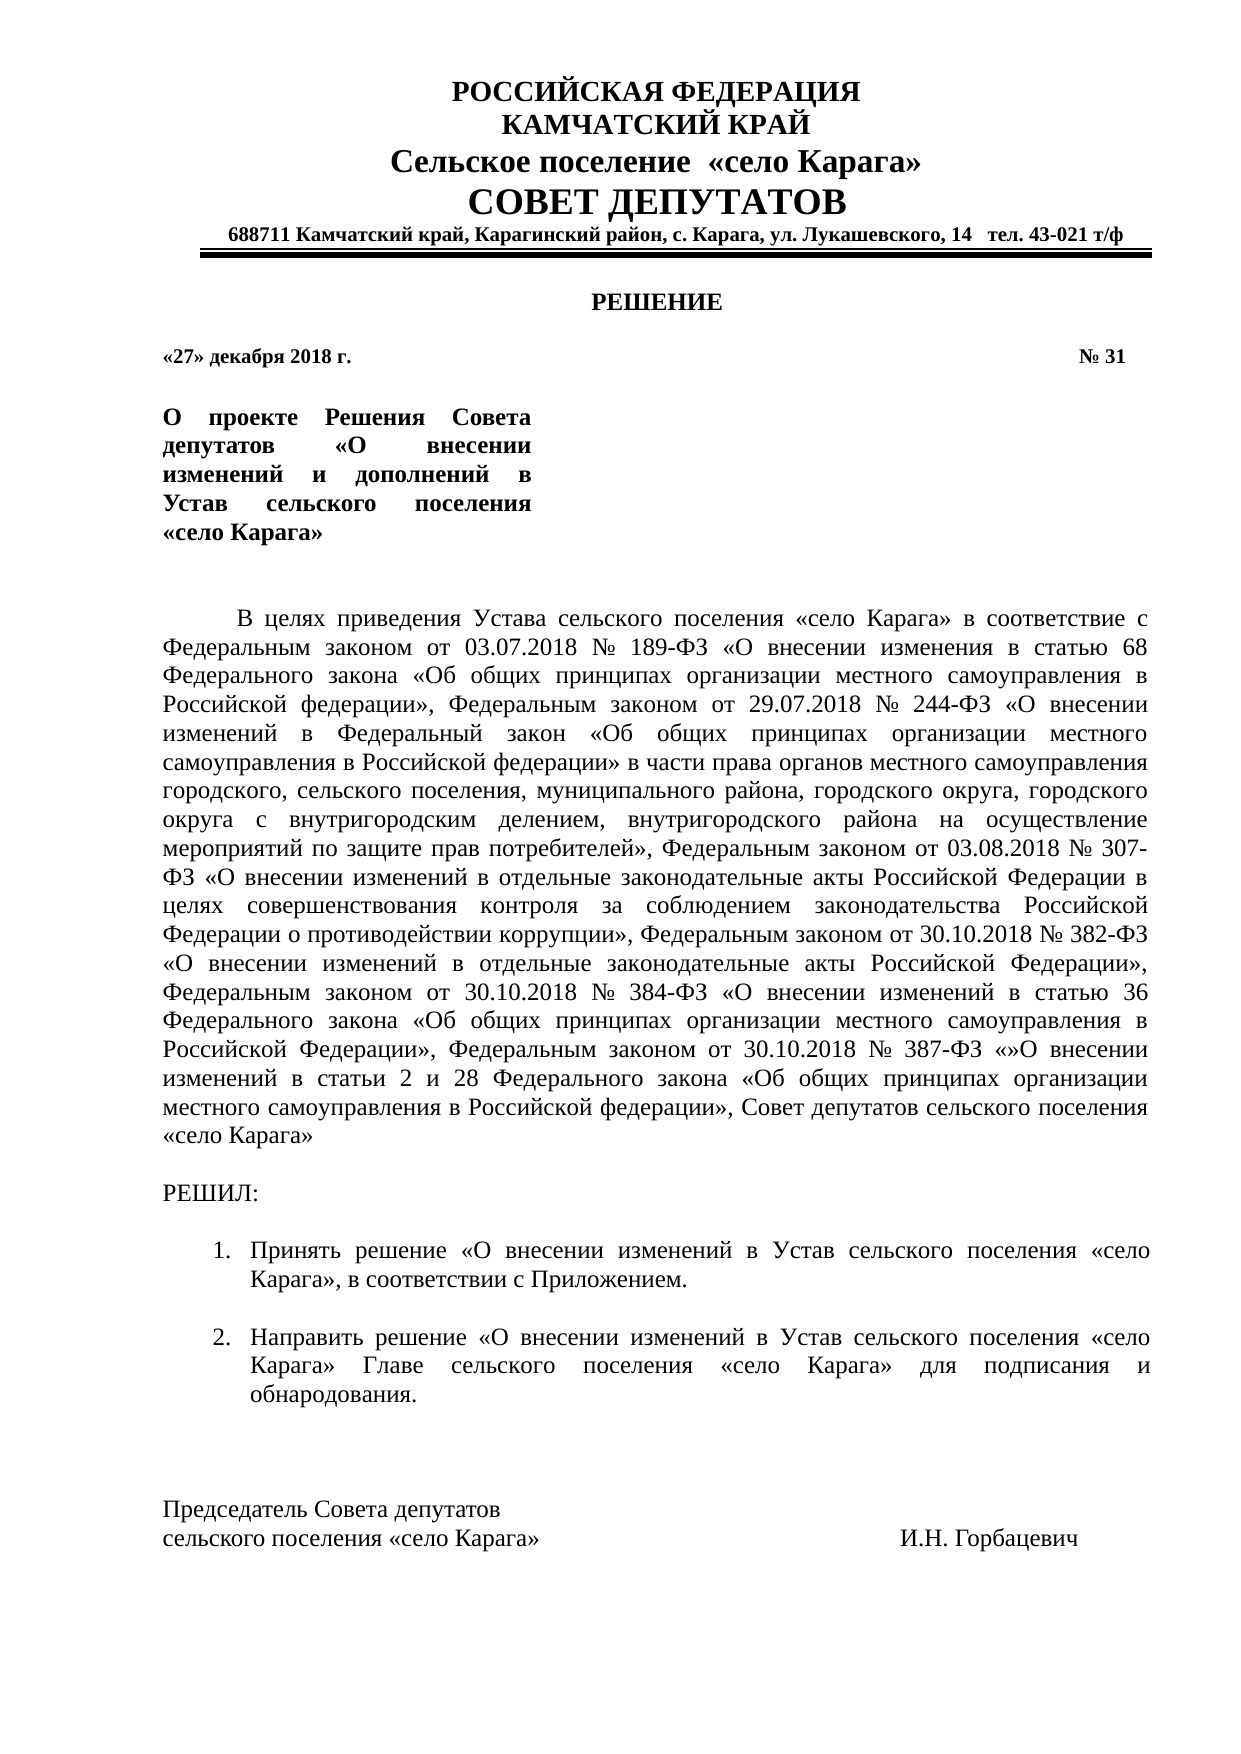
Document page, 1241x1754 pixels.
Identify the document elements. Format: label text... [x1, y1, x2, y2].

text РЕШИЛ: [162, 1178, 1149, 1207]
table_header «27» декабря 2018 г. [151, 344, 487, 368]
text сельского поселения «село Карага» И.Н. Горбацевич [162, 1523, 1152, 1552]
text КАМЧАТСКИЙ КРАЙ [162, 107, 1149, 141]
text В целях приведения Устава сельского поселения «село Карага» в соответствие с Федеральным законом от 03.07.2018 № 189-ФЗ «О внесении изменения в статью 68 Федерального закона «Об общих принципах организации местного самоуправления в Российской федерации», Федеральным законом от 29.07.2018 № 244-ФЗ «О внесении изменений в Федеральный закон «Об общих принципах организации местного самоуправления в Российской федерации» в части права органов местного самоуправления городского, сельского поселения, муниципального района, городского округа, городского округа с внутригородским делением, внутригородского района на осуществление мероприятий по защите прав потребителей», Федеральным законом от 03.08.2018 № 307-ФЗ «О внесении изменений в отдельные законодательные акты Российской Федерации в целях совершенствования контроля за соблюдением законодательства Российской Федерации о противодействии коррупции», Федеральным законом от 30.10.2018 № 382-ФЗ «О внесении изменений в отдельные законодательные акты Российской Федерации», Федеральным законом от 30.10.2018 № 384-ФЗ «О внесении изменений в статью 36 Федерального закона «Об общих принципах организации местного самоуправления в Российской Федерации», Федеральным законом от 30.10.2018 № 387-ФЗ «»О внесении изменений в статьи 2 и 28 Федерального закона «Об общих принципах организации местного самоуправления в Российской федерации», Совет депутатов сельского поселения «село Карага» [162, 603, 1149, 1149]
list Направить решение «О внесении изменений в Устав сельского поселения «село Карага» Главе сельского поселения «село Карага» для подписания и обнародования. [212, 1322, 1152, 1408]
text 688711 Камчатский край, Карагинский район, с. Карага, ул. Лукашевского, 14 тел. 43-021 т/ф [200, 222, 1152, 248]
text СОВЕТ ДЕПУТАТОВ [162, 179, 1152, 222]
text Сельское поселение «село Карага» [162, 141, 1149, 179]
list Принять решение «О внесении изменений в Устав сельского поселения «село Карага», в соответствии с Приложением. [212, 1236, 1152, 1293]
text РОССИЙСКАЯ ФЕДЕРАЦИЯ [162, 74, 1149, 107]
text Председатель Совета депутатов [162, 1494, 1152, 1523]
table_header № 31 [488, 344, 1137, 368]
text РЕШЕНИЕ [162, 287, 1152, 315]
text О проекте Решения Совета депутатов «О внесении изменений и дополнений в Устав сельского поселения «село Карага» [162, 402, 532, 546]
